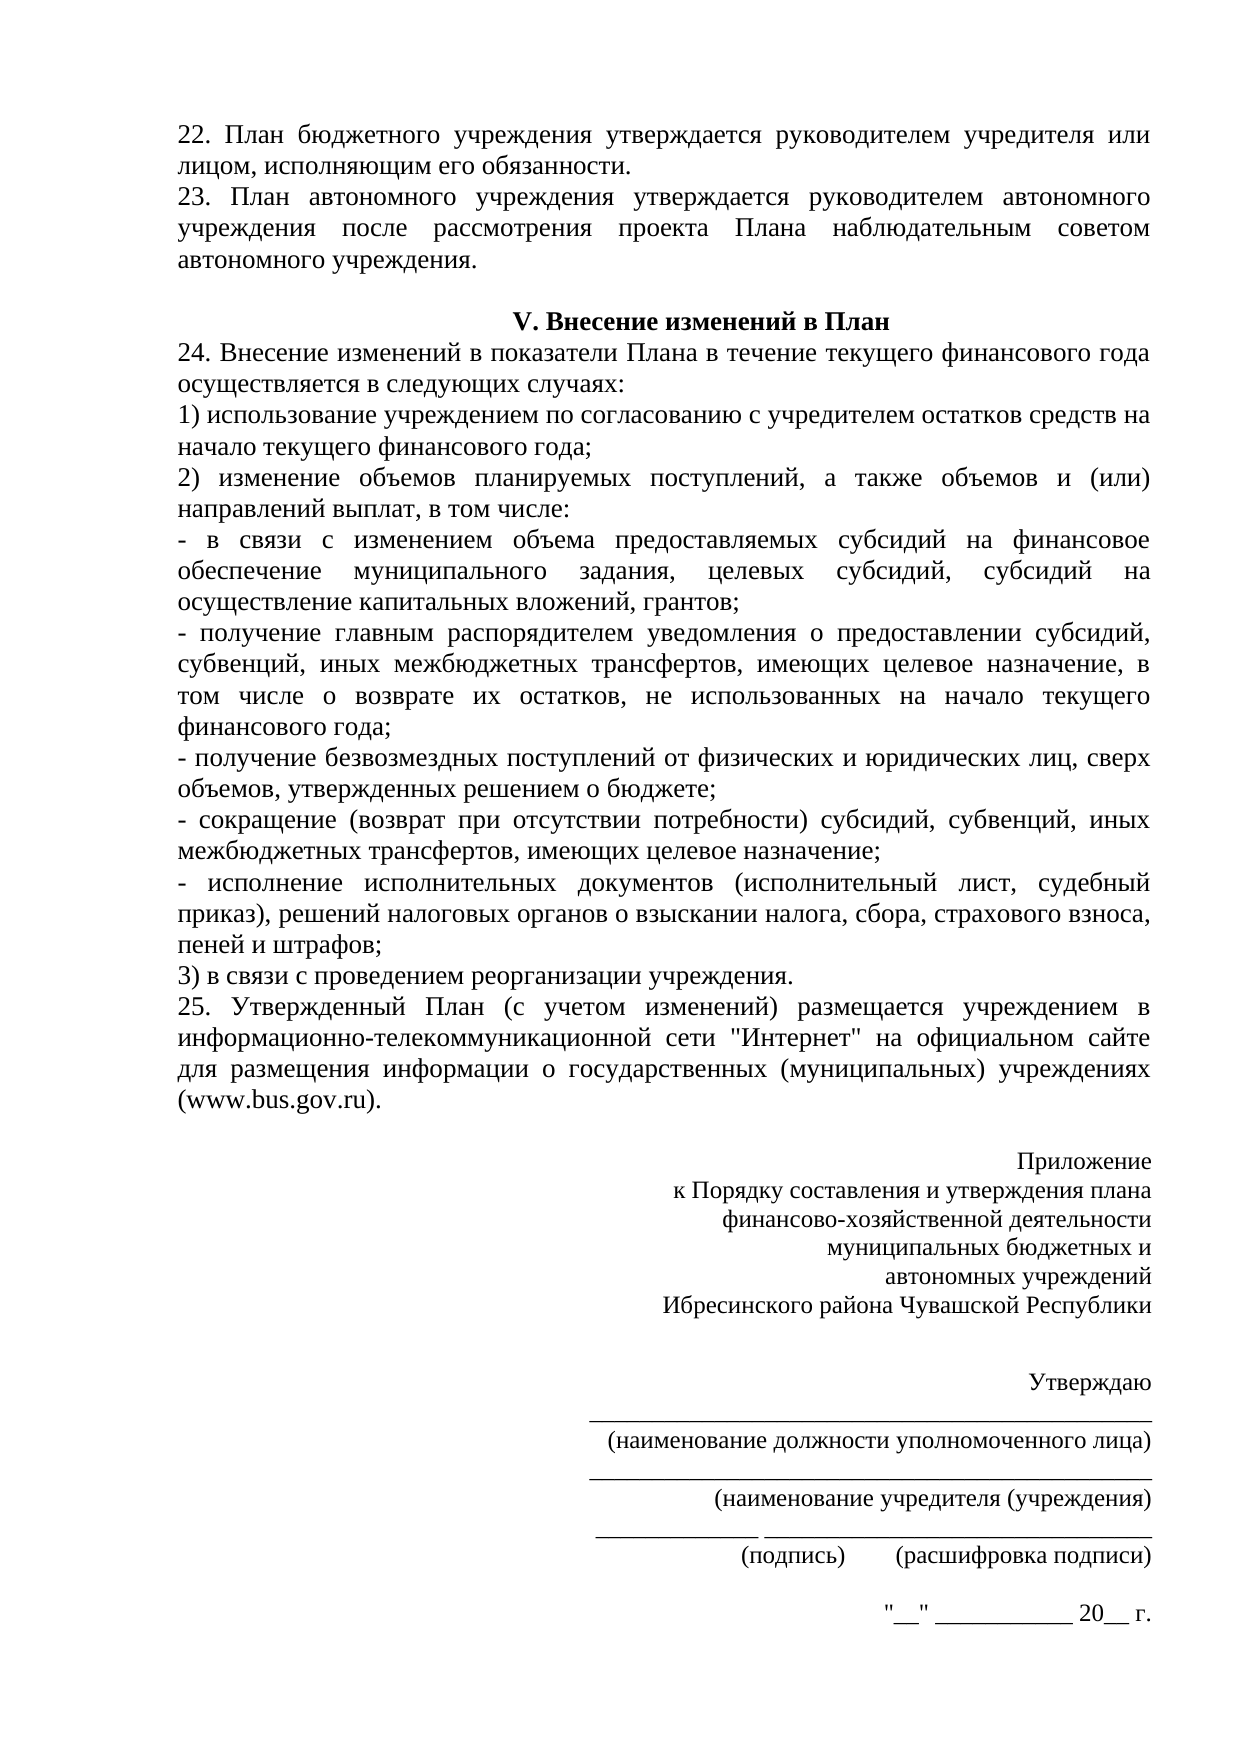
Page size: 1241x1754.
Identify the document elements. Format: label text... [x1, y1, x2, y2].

text Утверждаю [177, 1367, 1152, 1396]
text 24. Внесение изменений в показатели Плана в течение текущего финансового года осуществляется в следующих случаях: [177, 336, 1152, 398]
text муниципальных бюджетных и [177, 1232, 1152, 1261]
text Приложение [177, 1146, 1152, 1175]
text _____________________________________________ [177, 1454, 1152, 1483]
text 3) в связи с проведением реорганизации учреждения. [177, 959, 1152, 990]
text 23. План автономного учреждения утверждается руководителем автономного учреждения после рассмотрения проекта Плана наблюдательным советом автономного учреждения. [177, 180, 1152, 274]
text "__" ___________ 20__ г. [177, 1598, 1152, 1627]
text - исполнение исполнительных документов (исполнительный лист, судебный приказ), решений налоговых органов о взыскании налога, сбора, страхового взноса, пеней и штрафов; [177, 866, 1152, 959]
text 1) использование учреждением по согласованию с учредителем остатков средств на начало текущего финансового года; [177, 398, 1152, 461]
text _____________ _______________________________ [177, 1512, 1152, 1540]
text Ибресинского района Чувашской Республики [177, 1290, 1152, 1319]
text _____________________________________________ [177, 1396, 1152, 1425]
text - получение безвозмездных поступлений от физических и юридических лиц, сверх объемов, утвержденных решением о бюджете; [177, 741, 1152, 803]
text - сокращение (возврат при отсутствии потребности) субсидий, субвенций, иных межбюджетных трансфертов, имеющих целевое назначение; [177, 803, 1152, 866]
text 22. План бюджетного учреждения утверждается руководителем учредителя или лицом, исполняющим его обязанности. [177, 118, 1152, 180]
text V. Внесение изменений в План [177, 305, 1152, 336]
text автономных учреждений [177, 1261, 1152, 1290]
text 2) изменение объемов планируемых поступлений, а также объемов и (или) направлений выплат, в том числе: [177, 461, 1152, 523]
text - получение главным распорядителем уведомления о предоставлении субсидий, субвенций, иных межбюджетных трансфертов, имеющих целевое назначение, в том числе о возврате их остатков, не использованных на начало текущего финансового года; [177, 616, 1152, 741]
text (наименование должности уполномоченного лица) [177, 1425, 1152, 1454]
text (подпись) (расшифровка подписи) [177, 1541, 1152, 1569]
text (наименование учредителя (учреждения) [177, 1483, 1152, 1512]
text к Порядку составления и утверждения плана [177, 1175, 1152, 1203]
text - в связи с изменением объема предоставляемых субсидий на финансовое обеспечение муниципального задания, целевых субсидий, субсидий на осуществление капитальных вложений, грантов; [177, 523, 1152, 616]
text 25. Утвержденный План (с учетом изменений) размещается учреждением в информационно-телекоммуникационной сети "Интернет" на официальном сайте для размещения информации о государственных (муниципальных) учреждениях (www.bus.gov.ru). [177, 990, 1152, 1115]
text финансово-хозяйственной деятельности [177, 1204, 1152, 1232]
